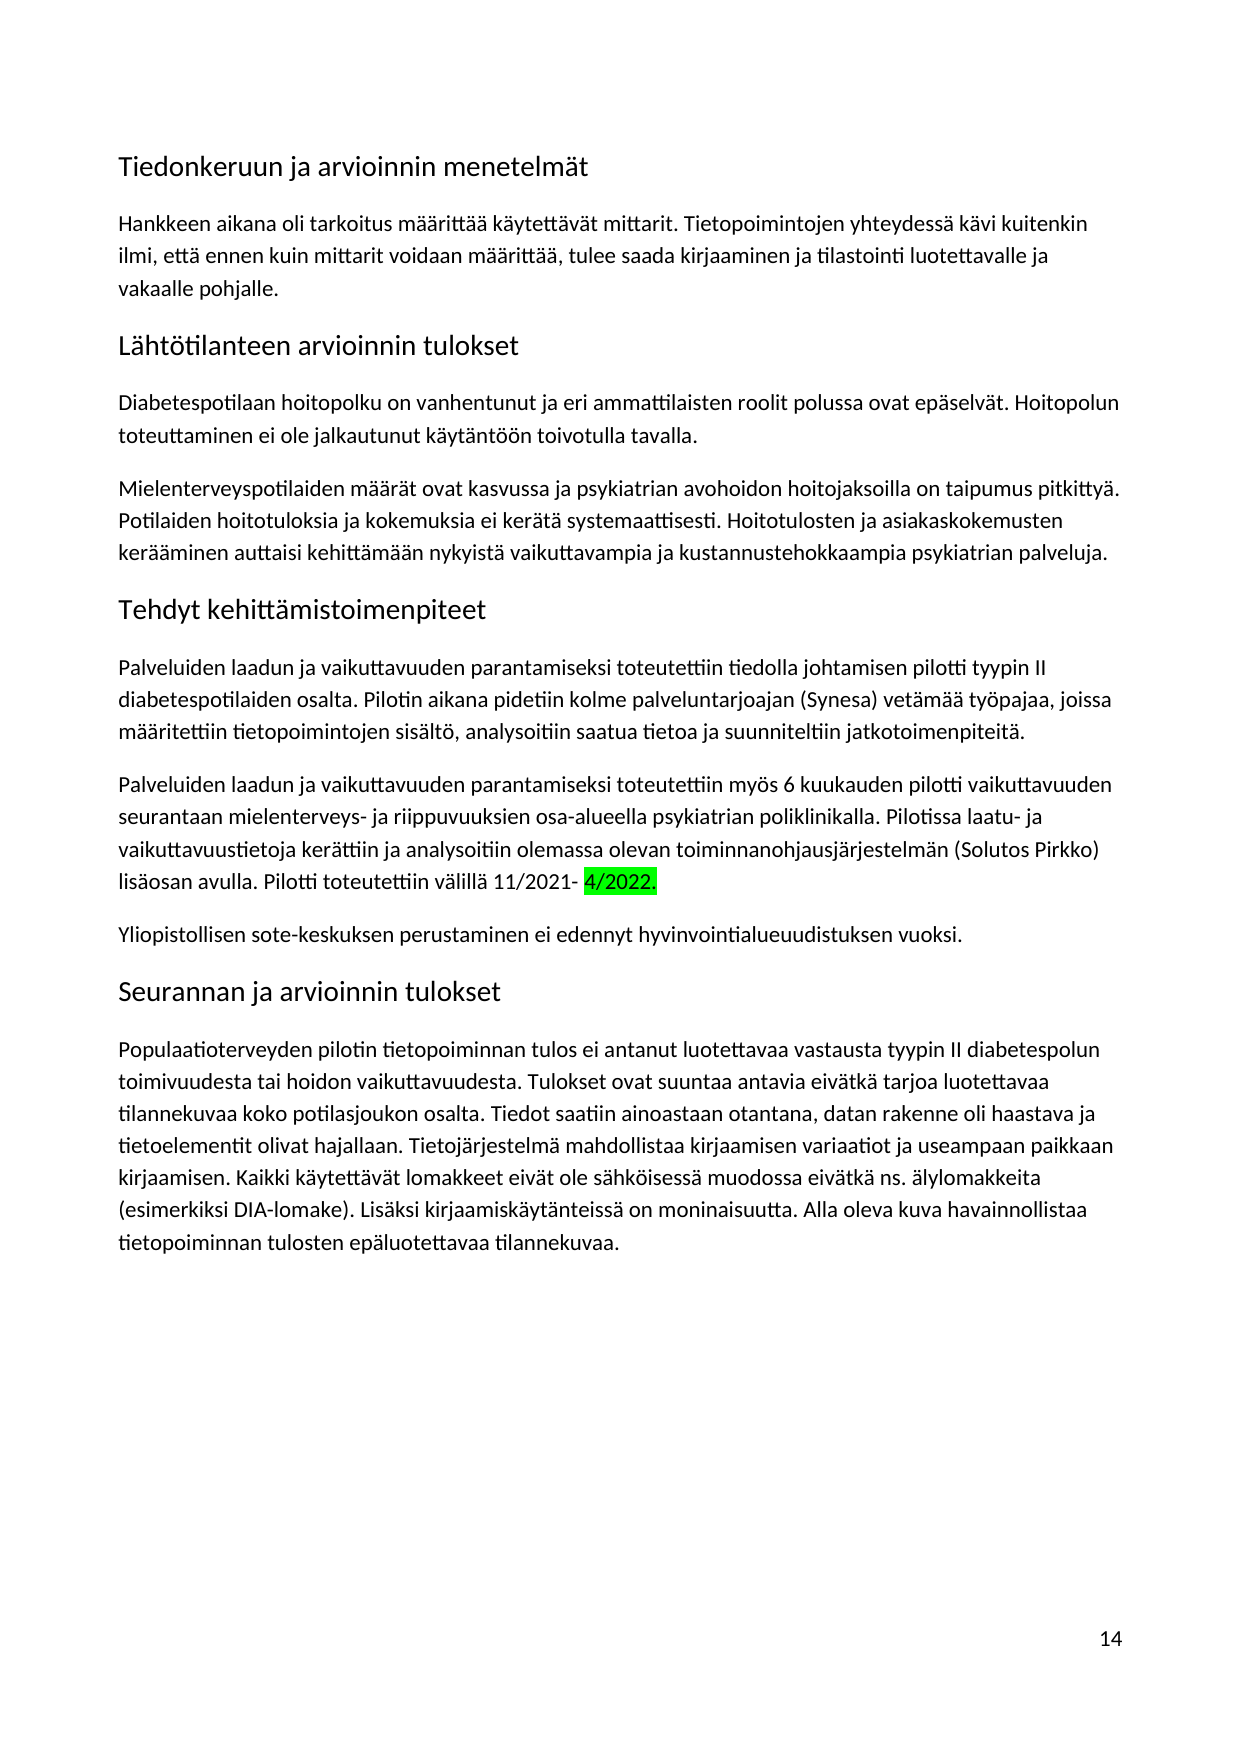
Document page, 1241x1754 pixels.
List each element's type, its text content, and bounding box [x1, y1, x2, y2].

text Tehdyt kehittämistoimenpiteet [118, 591, 1122, 627]
text Palveluiden laadun ja vaikuttavuuden parantamiseksi toteutettiin tiedolla johtamisen pilotti tyypin II diabetespotilaiden osalta. Pilotin aikana pidetiin kolme palveluntarjoajan (Synesa) vetämää työpajaa, joissa määritettiin tietopoimintojen sisältö, analysoitiin saatua tietoa ja suunniteltiin jatkotoimenpiteitä. [118, 653, 1122, 745]
text Palveluiden laadun ja vaikuttavuuden parantamiseksi toteutettiin myös 6 kuukauden pilotti vaikuttavuuden seurantaan mielenterveys- ja riippuvuuksien osa-alueella psykiatrian poliklinikalla. Pilotissa laatu- ja vaikuttavuustietoja kerättiin ja analysoitiin olemassa olevan toiminnanohjausjärjestelmän (Solutos Pirkko) lisäosan avulla. Pilotti toteutettiin välillä 11/2021- 4/2022. [118, 770, 1122, 895]
text Seurannan ja arvioinnin tulokset [118, 973, 1122, 1008]
text Populaatioterveyden pilotin tietopoiminnan tulos ei antanut luotettavaa vastausta tyypin II diabetespolun toimivuudesta tai hoidon vaikuttavuudesta. Tulokset ovat suuntaa antavia eivätkä tarjoa luotettavaa tilannekuvaa koko potilasjoukon osalta. Tiedot saatiin ainoastaan otantana, datan rakenne oli haastava ja tietoelementit olivat hajallaan. Tietojärjestelmä mahdollistaa kirjaamisen variaatiot ja useampaan paikkaan kirjaamisen. Kaikki käytettävät lomakkeet eivät ole sähköisessä muodossa eivätkä ns. älylomakkeita (esimerkiksi DIA-lomake). Lisäksi kirjaamiskäytänteissä on moninaisuutta. Alla oleva kuva havainnollistaa tietopoiminnan tulosten epäluotettavaa tilannekuvaa. [118, 1035, 1122, 1256]
text Yliopistollisen sote-keskuksen perustaminen ei edennyt hyvinvointialueuudistuksen vuoksi. [118, 920, 1122, 948]
text Diabetespotilaan hoitopolku on vanhentunut ja eri ammattilaisten roolit polussa ovat epäselvät. Hoitopolun toteuttaminen ei ole jalkautunut käytäntöön toivotulla tavalla. [118, 388, 1122, 449]
text Mielenterveyspotilaiden määrät ovat kasvussa ja psykiatrian avohoidon hoitojaksoilla on taipumus pitkittyä. Potilaiden hoitotuloksia ja kokemuksia ei kerätä systemaattisesti. Hoitotulosten ja asiakaskokemusten kerääminen auttaisi kehittämään nykyistä vaikuttavampia ja kustannustehokkaampia psykiatrian palveluja. [118, 474, 1122, 566]
text Hankkeen aikana oli tarkoitus määrittää käytettävät mittarit. Tietopoimintojen yhteydessä kävi kuitenkin ilmi, että ennen kuin mittarit voidaan määrittää, tulee saada kirjaaminen ja tilastointi luotettavalle ja vakaalle pohjalle. [118, 209, 1122, 302]
text Tiedonkeruun ja arvioinnin menetelmät [118, 148, 1122, 183]
text Lähtötilanteen arvioinnin tulokset [118, 327, 1122, 362]
